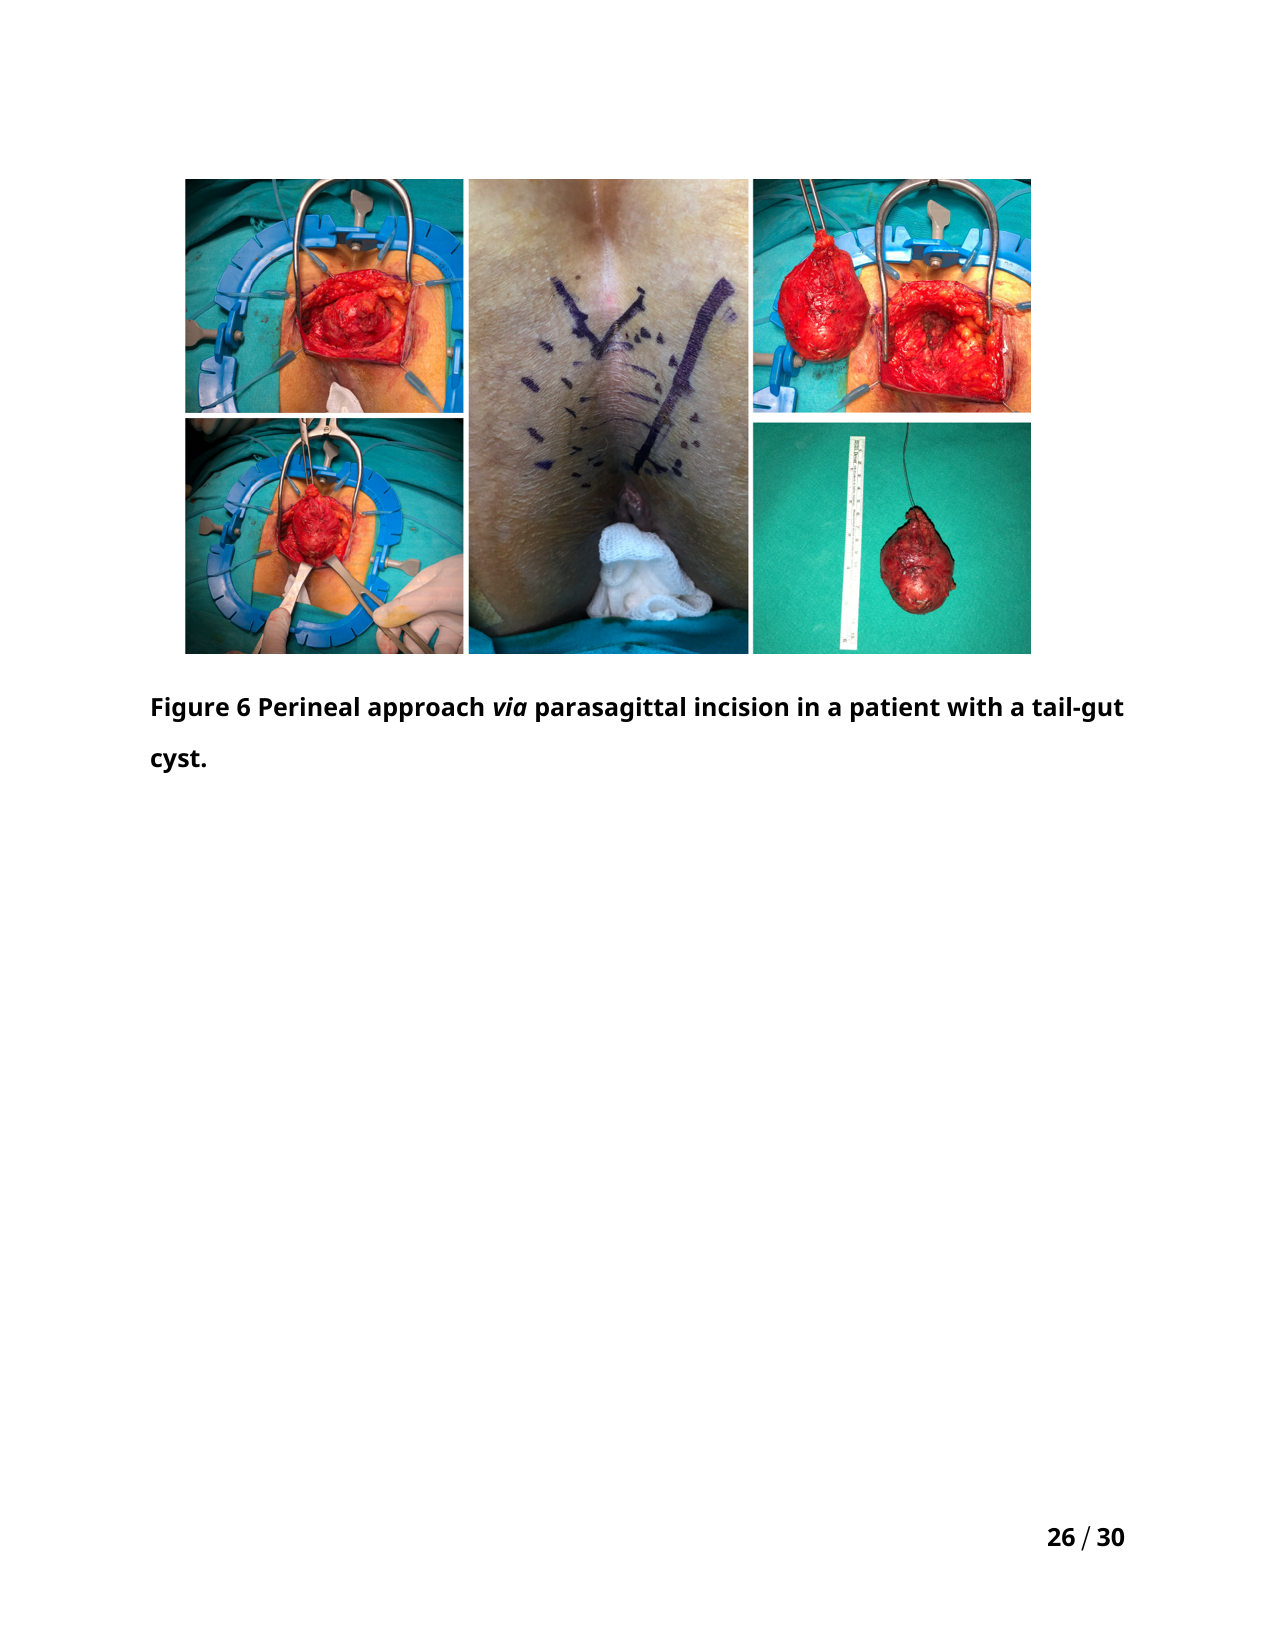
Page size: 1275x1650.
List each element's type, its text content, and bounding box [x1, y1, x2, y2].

text Figure 6 Perineal approach via parasagittal incision in a patient with a tail-gut cyst. [150, 689, 1125, 775]
picture [150, 150, 1050, 676]
